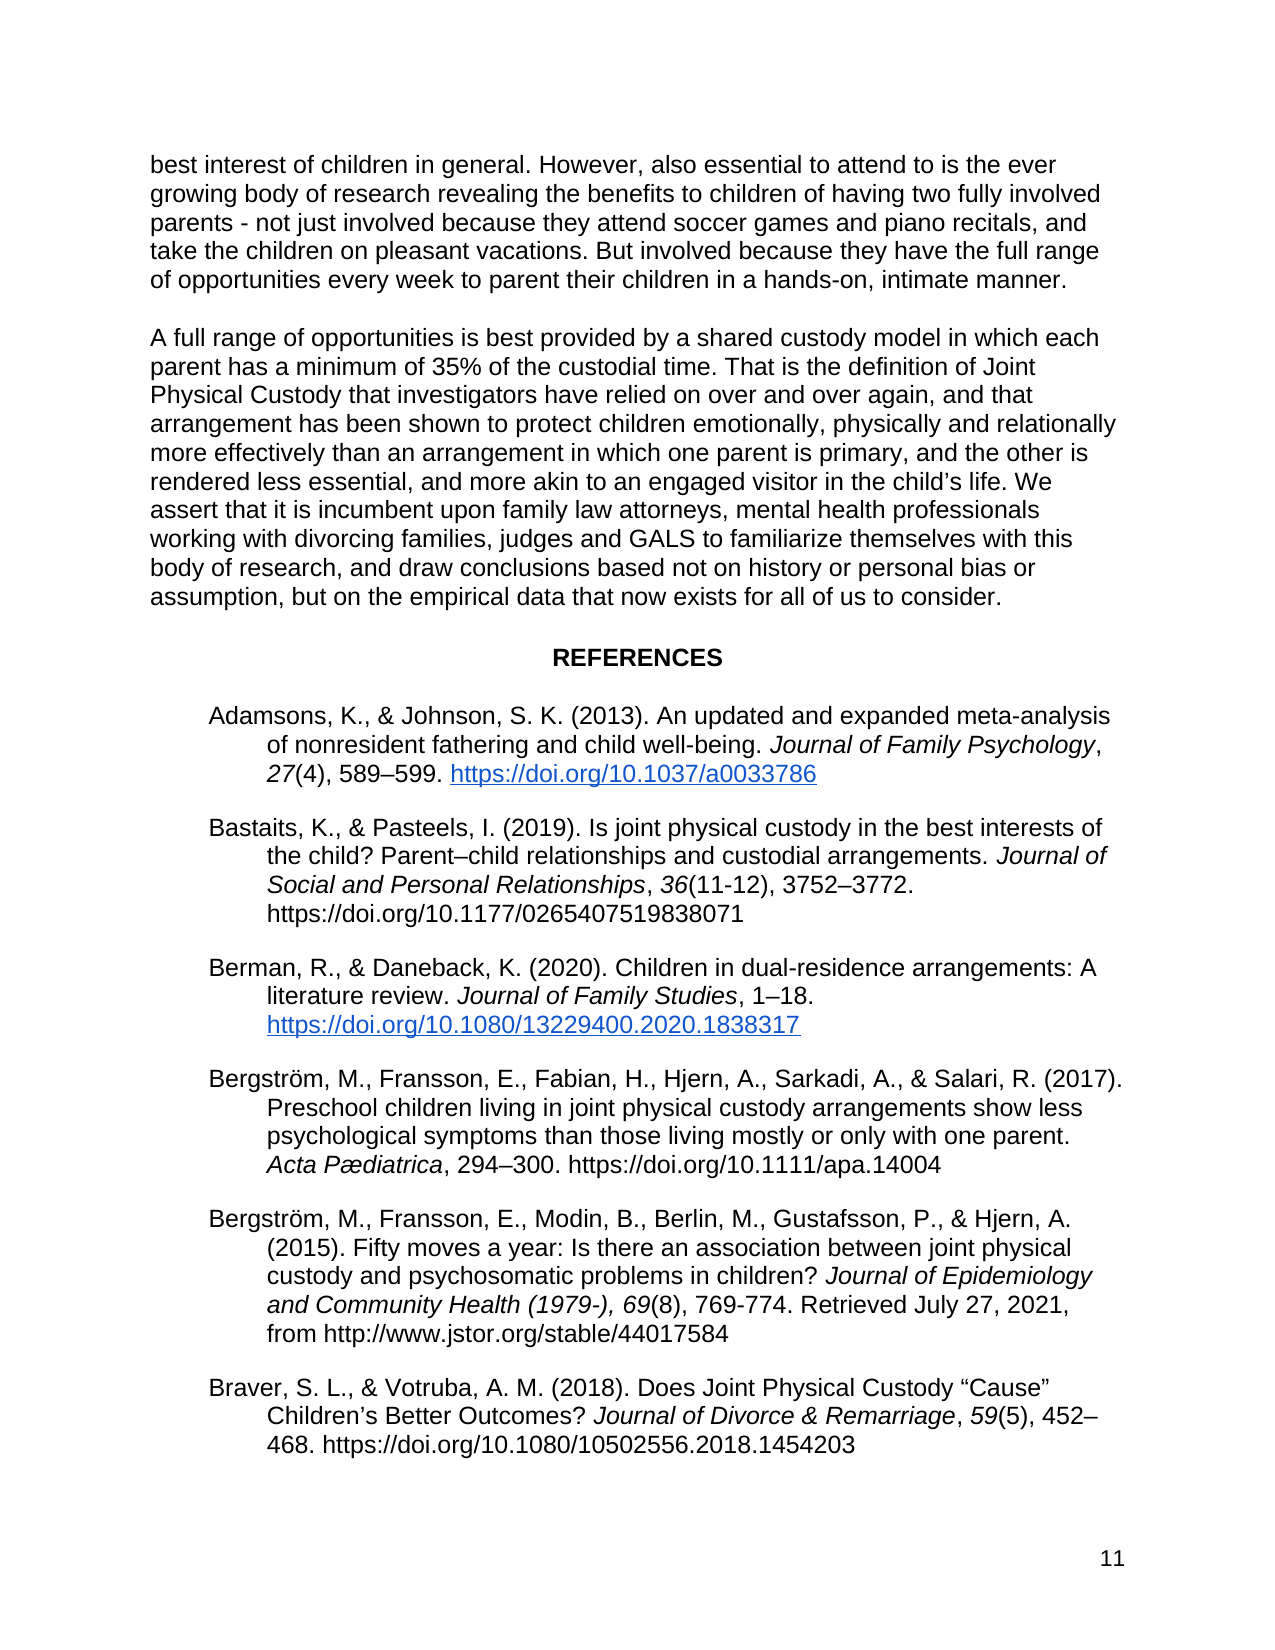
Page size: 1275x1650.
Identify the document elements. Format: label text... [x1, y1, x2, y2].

text Braver, S. L., & Votruba, A. M. (2018). Does Joint Physical Custody “Cause” Children’s Better Outcomes? Journal of Divorce & Remarriage, 59(5), 452–468. https://doi.org/10.1080/10502556.2018.1454203 [208, 1373, 1125, 1459]
text Bastaits, K., & Pasteels, I. (2019). Is joint physical custody in the best interests of the child? Parent–child relationships and custodial arrangements. Journal of Social and Personal Relationships, 36(11-12), 3752–3772. https://doi.org/10.1177/0265407519838071 [208, 813, 1125, 928]
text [150, 150, 1125, 294]
text A full range of opportunities is best provided by a shared custody model in which each parent has a minimum of 35% of the custodial time. That is the definition of Joint Physical Custody that investigators have relied on over and over again, and that arrangement has been shown to protect children emotionally, physically and relationally more effectively than an arrangement in which one parent is primary, and the other is rendered less essential, and more akin to an engaged visitor in the child’s life. We assert that it is incumbent upon family law attorneys, mental health professionals working with divorcing families, judges and GALS to familiarize themselves with this body of research, and draw conclusions based not on history or personal bias or assumption, but on the empirical data that now exists for all of us to consider. [150, 323, 1125, 610]
text REFERENCES [150, 643, 1125, 672]
text Adamsons, K., & Johnson, S. K. (2013). An updated and expanded meta-analysis of nonresident fathering and child well-being. Journal of Family Psychology, 27(4), 589–599. https://doi.org/10.1037/a0033786 [208, 701, 1125, 788]
text Bergström, M., Fransson, E., Fabian, H., Hjern, A., Sarkadi, A., & Salari, R. (2017). Preschool children living in joint physical custody arrangements show less psychological symptoms than those living mostly or only with one parent. Acta Pædiatrica, 294–300. https://doi.org/10.1111/apa.14004 [208, 1064, 1125, 1179]
text Berman, R., & Daneback, K. (2020). Children in dual-residence arrangements: A literature review. Journal of Family Studies, 1–18. https://doi.org/10.1080/13229400.2020.1838317 [208, 953, 1125, 1039]
text Bergström, M., Fransson, E., Modin, B., Berlin, M., Gustafsson, P., & Hjern, A. (2015). Fifty moves a year: Is there an association between joint physical custody and psychosomatic problems in children? Journal of Epidemiology and Community Health (1979-), 69(8), 769-774. Retrieved July 27, 2021, from http://www.jstor.org/stable/44017584 [208, 1204, 1125, 1348]
